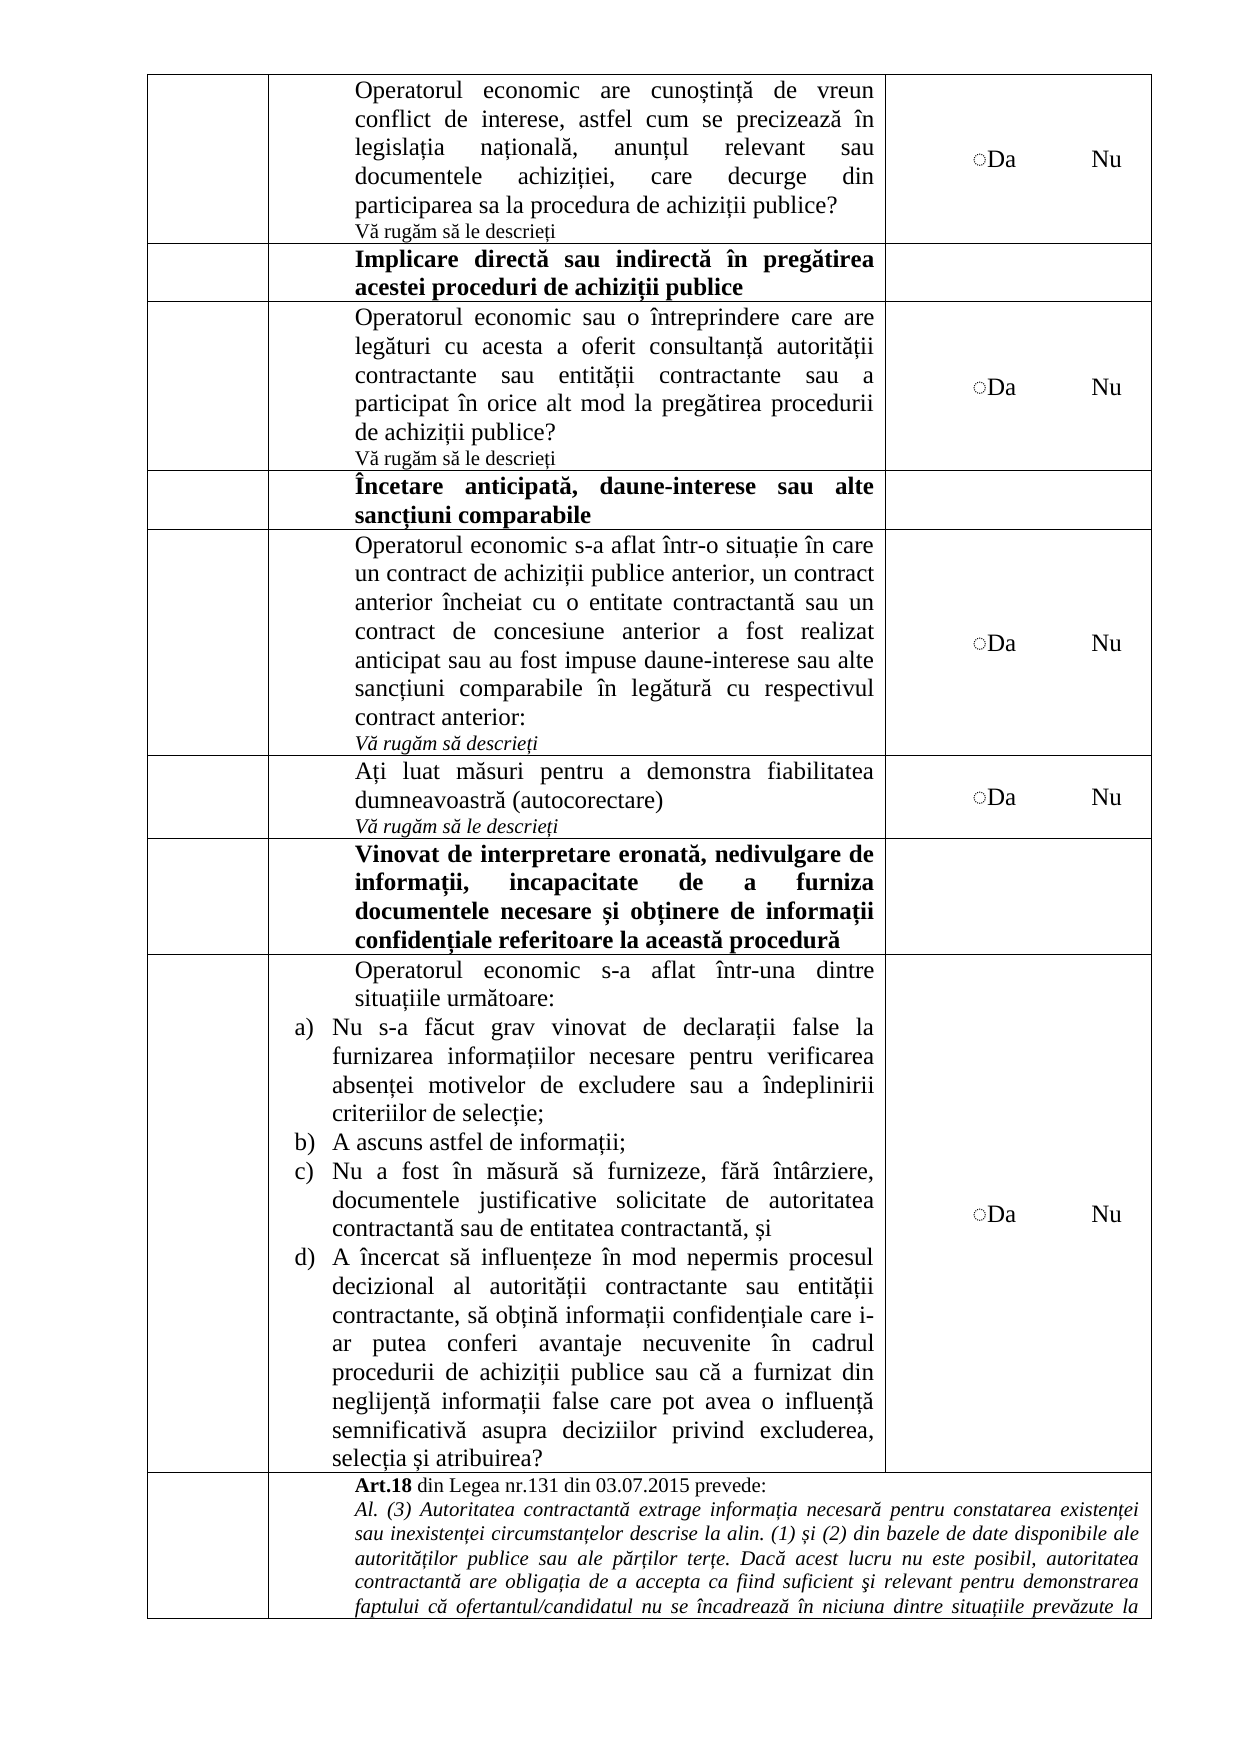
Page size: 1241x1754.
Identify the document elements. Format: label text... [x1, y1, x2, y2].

table_cell Încetare anticipată, daune-interese sau alte sancțiuni comparabile [269, 471, 885, 529]
table_cell 󠇡Da 󠇡󠇡Nu [886, 530, 1151, 755]
table_cell 󠇡Da 󠇡󠇡Nu [886, 302, 1151, 470]
table_cell 󠇡Da 󠇡󠇡Nu [886, 955, 1151, 1472]
table_cell [148, 955, 268, 1472]
table_cell [148, 530, 268, 755]
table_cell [269, 1473, 1151, 1618]
table_cell [148, 756, 268, 838]
table_cell Operatorul economic s-a aflat într-o situație în care un contract de achiziții publice anterior, un contract anterior încheiat cu o entitate contractantă sau un contract de concesiune anterior a fost realizat anticipat sau au fost impuse daune-interese sau alte sancțiuni comparabile în legătură cu respectivul contract anterior: Vă rugăm să descrieți [269, 530, 885, 755]
table_cell Operatorul economic s-a aflat într-una dintre situațiile următoare: Nu s-a făcut grav vinovat de declarații false la furnizarea informațiilor necesare pentru verificarea absenței motivelor de excludere sau a îndeplinirii criteriilor de selecție; A ascuns astfel de informații; Nu a fost în măsură să furnizeze, fără întârziere, documentele justificative solicitate de autoritatea contractantă sau de entitatea contractantă, și A încercat să influențeze în mod nepermis procesul decizional al autorității contractante sau entității contractante, să obțină informații confidențiale care i-ar putea conferi avantaje necuvenite în cadrul procedurii de achiziții publice sau că a furnizat din neglijență informații false care pot avea o influență semnificativă asupra deciziilor privind excluderea, selecția și atribuirea? [269, 955, 885, 1472]
table_cell Operatorul economic sau o întreprindere care are legături cu acesta a oferit consultanță autorității contractante sau entității contractante sau a participat în orice alt mod la pregătirea procedurii de achiziții publice? Vă rugăm să le descrieți [269, 302, 885, 470]
table_cell 󠇡Da 󠇡󠇡Nu [886, 75, 1151, 243]
table_cell 󠇡Da 󠇡󠇡Nu [886, 756, 1151, 838]
table_cell Ați luat măsuri pentru a demonstra fiabilitatea dumneavoastră (autocorectare) Vă rugăm să le descrieți [269, 756, 885, 838]
table_cell Implicare directă sau indirectă în pregătirea acestei proceduri de achiziții publice [269, 244, 885, 301]
table_cell [148, 839, 268, 954]
table_cell [886, 471, 1151, 529]
table_cell [148, 1473, 268, 1618]
table_cell Vinovat de interpretare eronată, nedivulgare de informații, incapacitate de a furniza documentele necesare și obținere de informații confidențiale referitoare la această procedură [269, 839, 885, 954]
table_cell Operatorul economic are cunoștință de vreun conflict de interese, astfel cum se precizează în legislația națională, anunțul relevant sau documentele achiziției, care decurge din participarea sa la procedura de achiziții publice? Vă rugăm să le descrieți [269, 75, 885, 243]
table_cell [886, 244, 1151, 301]
table_cell [886, 839, 1151, 954]
table_cell [148, 471, 268, 529]
table_cell [148, 244, 268, 301]
table_cell [148, 302, 268, 470]
table_cell [148, 75, 268, 243]
